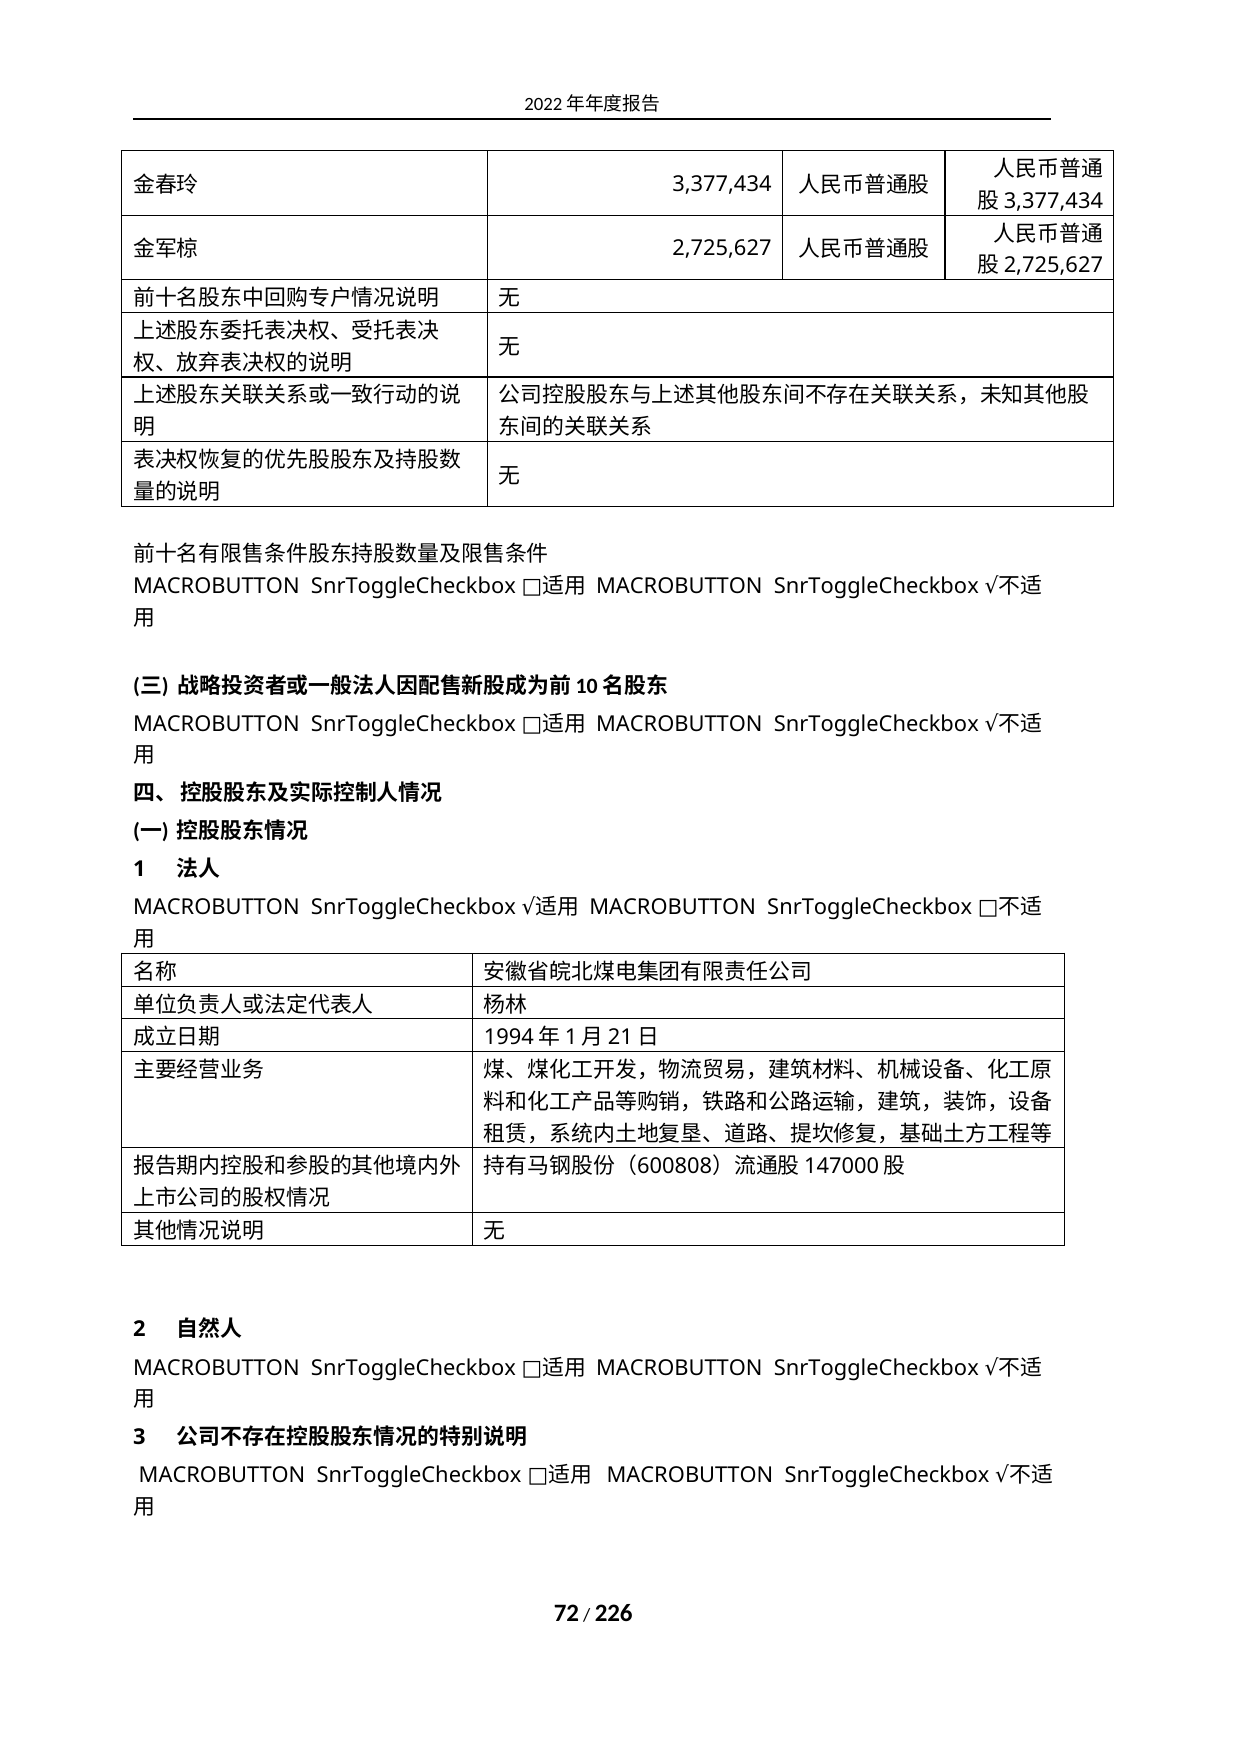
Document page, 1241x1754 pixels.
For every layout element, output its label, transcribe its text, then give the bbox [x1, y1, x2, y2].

subtitle 控股股东及实际控制人情况 [133, 775, 1053, 807]
subtitle 控股股东情况 [133, 813, 1053, 845]
